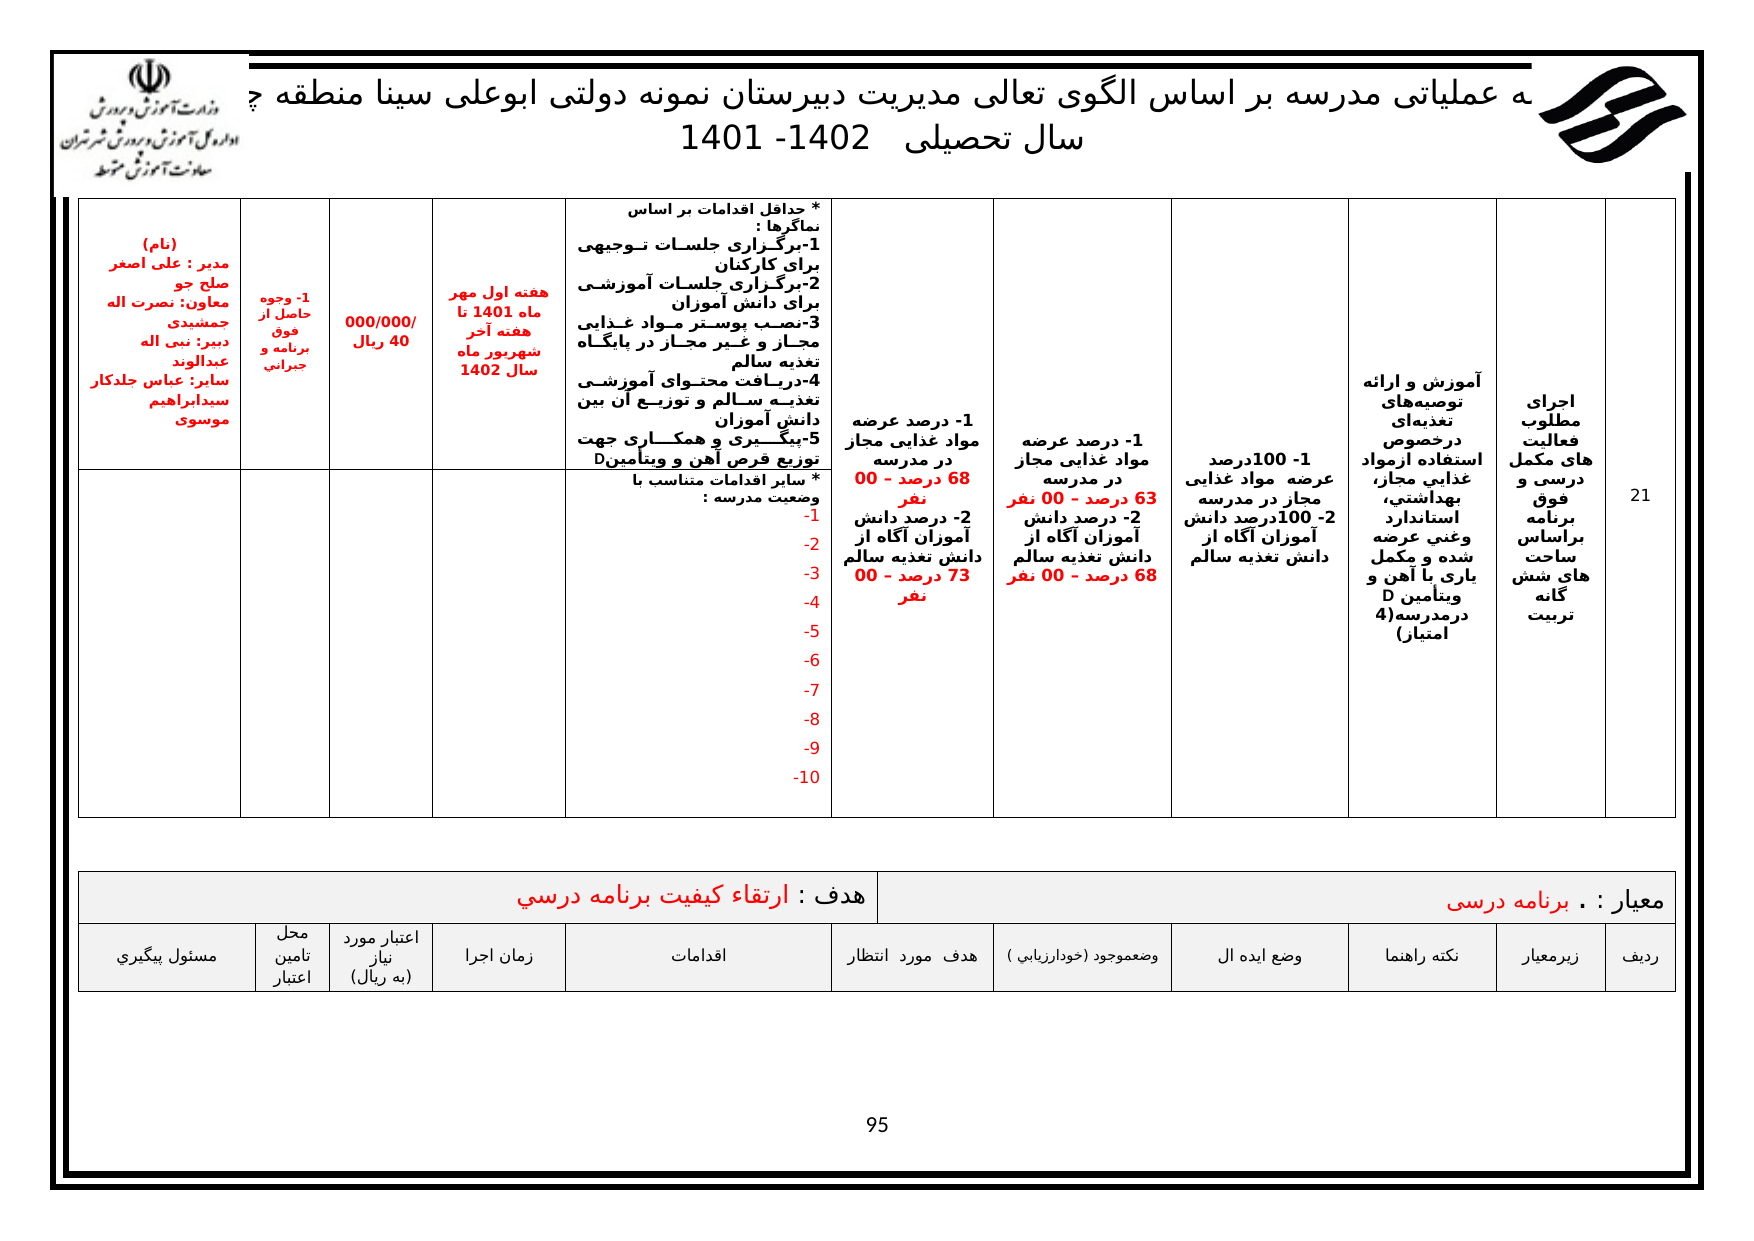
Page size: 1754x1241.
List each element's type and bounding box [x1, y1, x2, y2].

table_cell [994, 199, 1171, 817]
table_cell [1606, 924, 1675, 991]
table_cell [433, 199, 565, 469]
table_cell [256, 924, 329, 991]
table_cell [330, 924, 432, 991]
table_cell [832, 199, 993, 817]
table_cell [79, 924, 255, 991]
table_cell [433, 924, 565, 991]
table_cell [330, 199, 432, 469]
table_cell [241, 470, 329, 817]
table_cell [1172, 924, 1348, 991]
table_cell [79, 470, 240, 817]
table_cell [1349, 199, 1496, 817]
picture [1530, 60, 1693, 171]
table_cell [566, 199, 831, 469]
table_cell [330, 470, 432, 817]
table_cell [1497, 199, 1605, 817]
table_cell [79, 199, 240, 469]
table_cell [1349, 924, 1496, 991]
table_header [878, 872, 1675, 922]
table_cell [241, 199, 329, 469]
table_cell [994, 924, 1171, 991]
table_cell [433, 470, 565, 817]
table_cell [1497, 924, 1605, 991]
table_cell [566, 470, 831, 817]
picture [52, 54, 248, 194]
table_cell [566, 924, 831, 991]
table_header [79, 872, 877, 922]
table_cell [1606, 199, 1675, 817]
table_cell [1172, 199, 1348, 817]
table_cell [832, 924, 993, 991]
